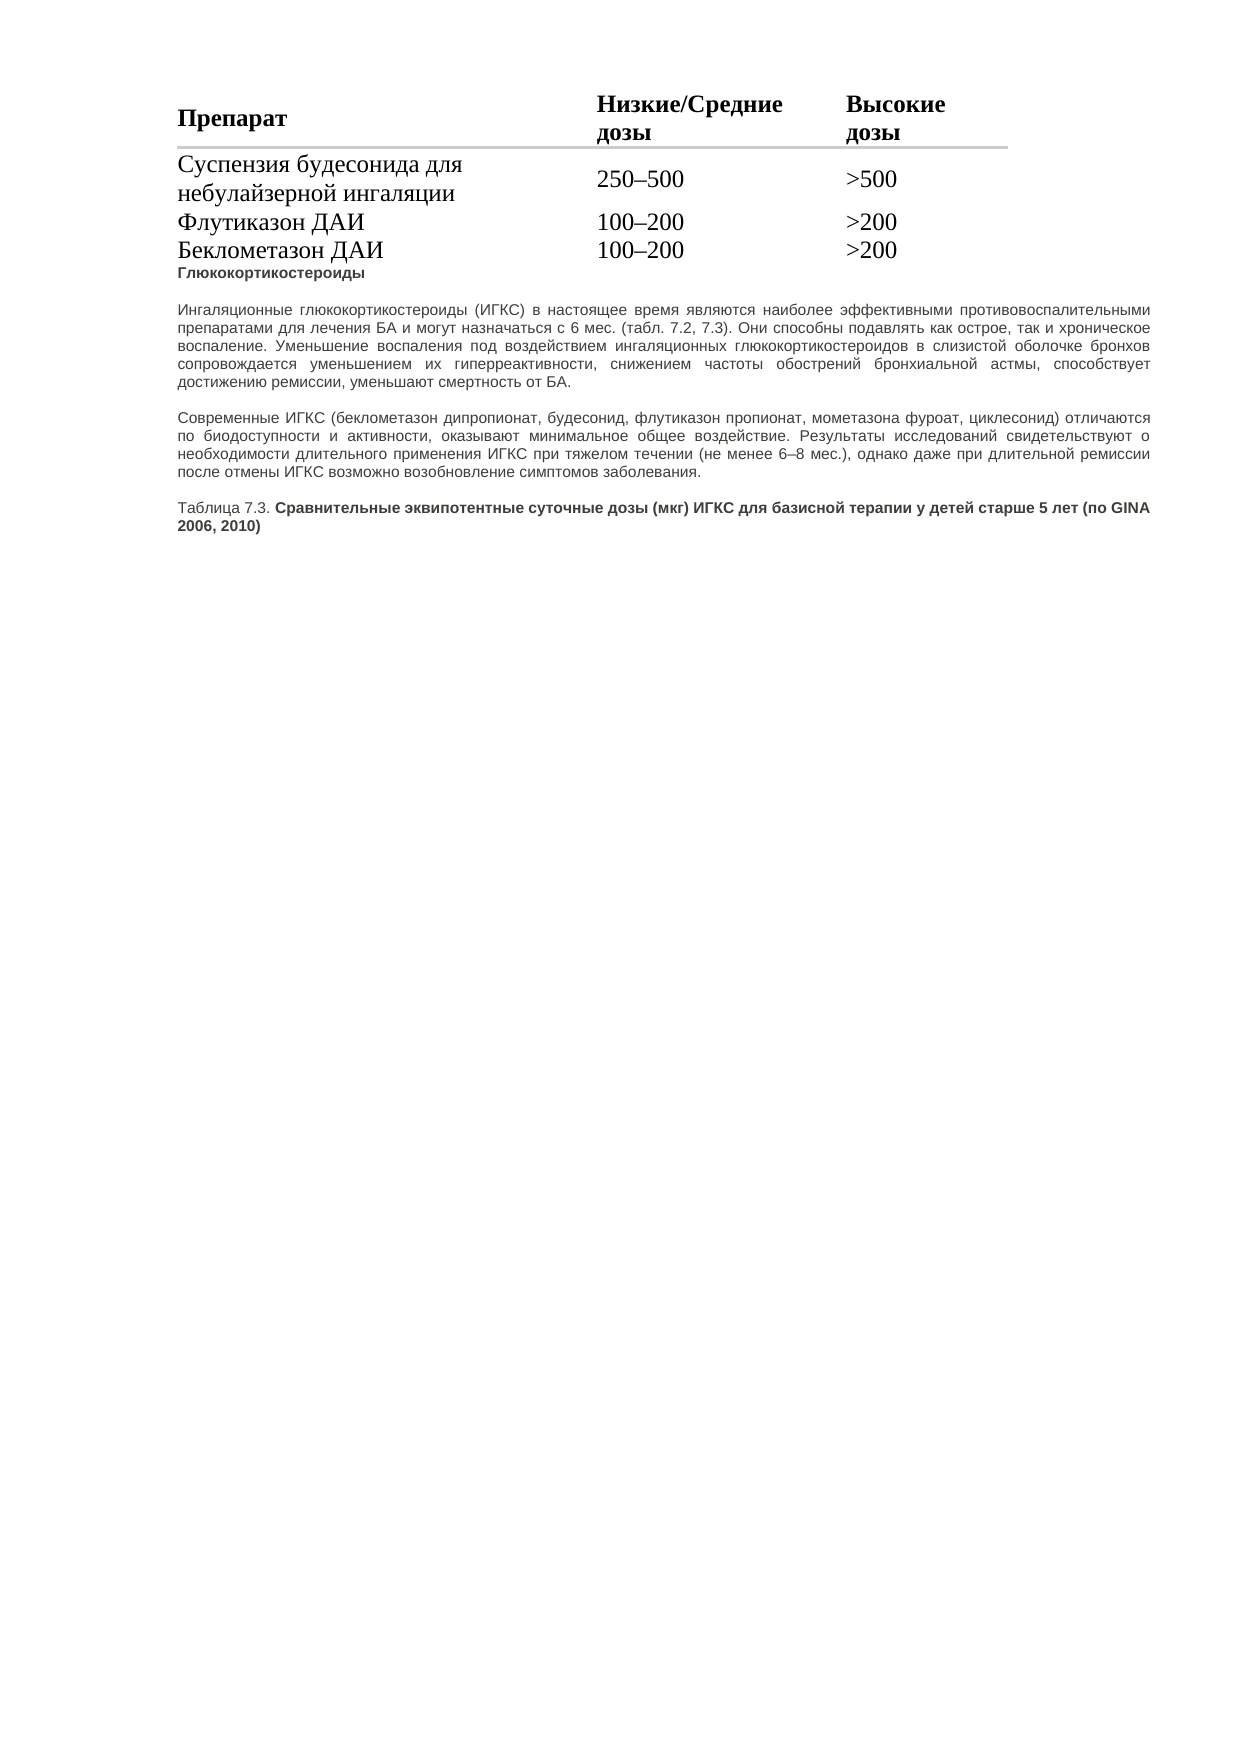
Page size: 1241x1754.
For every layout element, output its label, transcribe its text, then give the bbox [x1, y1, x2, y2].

table_cell Суспензия будесонида для небулайзерной ингаляции [177, 149, 597, 207]
table_cell >200 [846, 207, 1008, 236]
table_header Низкие/Средние дозы [597, 89, 846, 146]
table_cell Флутиказон ДАИ [177, 207, 597, 236]
table_cell Беклометазон ДАИ [177, 236, 597, 264]
text Ингаляционные глюкокортикостероиды (ИГКС) в настоящее время являются наиболее эффективными противовоспалительными препаратами для лечения БА и могут назначаться с 6 мес. (табл. 7.2, 7.3). Они способны подавлять как острое, так и хроническое воспаление. Уменьшение воспаления под воздействием ингаляционных глюкокортикостероидов в слизистой оболочке бронхов сопровождается уменьшением их гиперреактивности, снижением частоты обострений бронхиальной астмы, способствует достижению ремиссии, уменьшают смертность от БА. [177, 300, 1152, 390]
table_cell >500 [846, 149, 1008, 207]
table_header Препарат [177, 89, 597, 146]
text Глюкокортикостероиды [177, 107, 1152, 282]
text Современные ИГКС (беклометазон дипропионат, будесонид, флутиказон пропионат, мометазона фуроат, циклесонид) отличаются по биодоступности и активности, оказывают минимальное общее воздействие. Результаты исследований свидетельствуют о необходимости длительного применения ИГКС при тяжелом течении (не менее 6–8 мес.), однако даже при длительной ремиссии после отмены ИГКС возможно возобновление симптомов заболевания. [177, 408, 1152, 481]
text Таблица 7.3. Сравнительные эквипотентные суточные дозы (мкг) ИГКС для базисной терапии у детей старше 5 лет (по GINA 2006, 2010) [177, 498, 1152, 534]
table_cell >200 [846, 236, 1008, 264]
table_cell 100–200 [597, 207, 846, 236]
table_cell 250–500 [597, 149, 846, 207]
table_header Высокие дозы [846, 89, 1008, 146]
table_cell 100–200 [597, 236, 846, 264]
